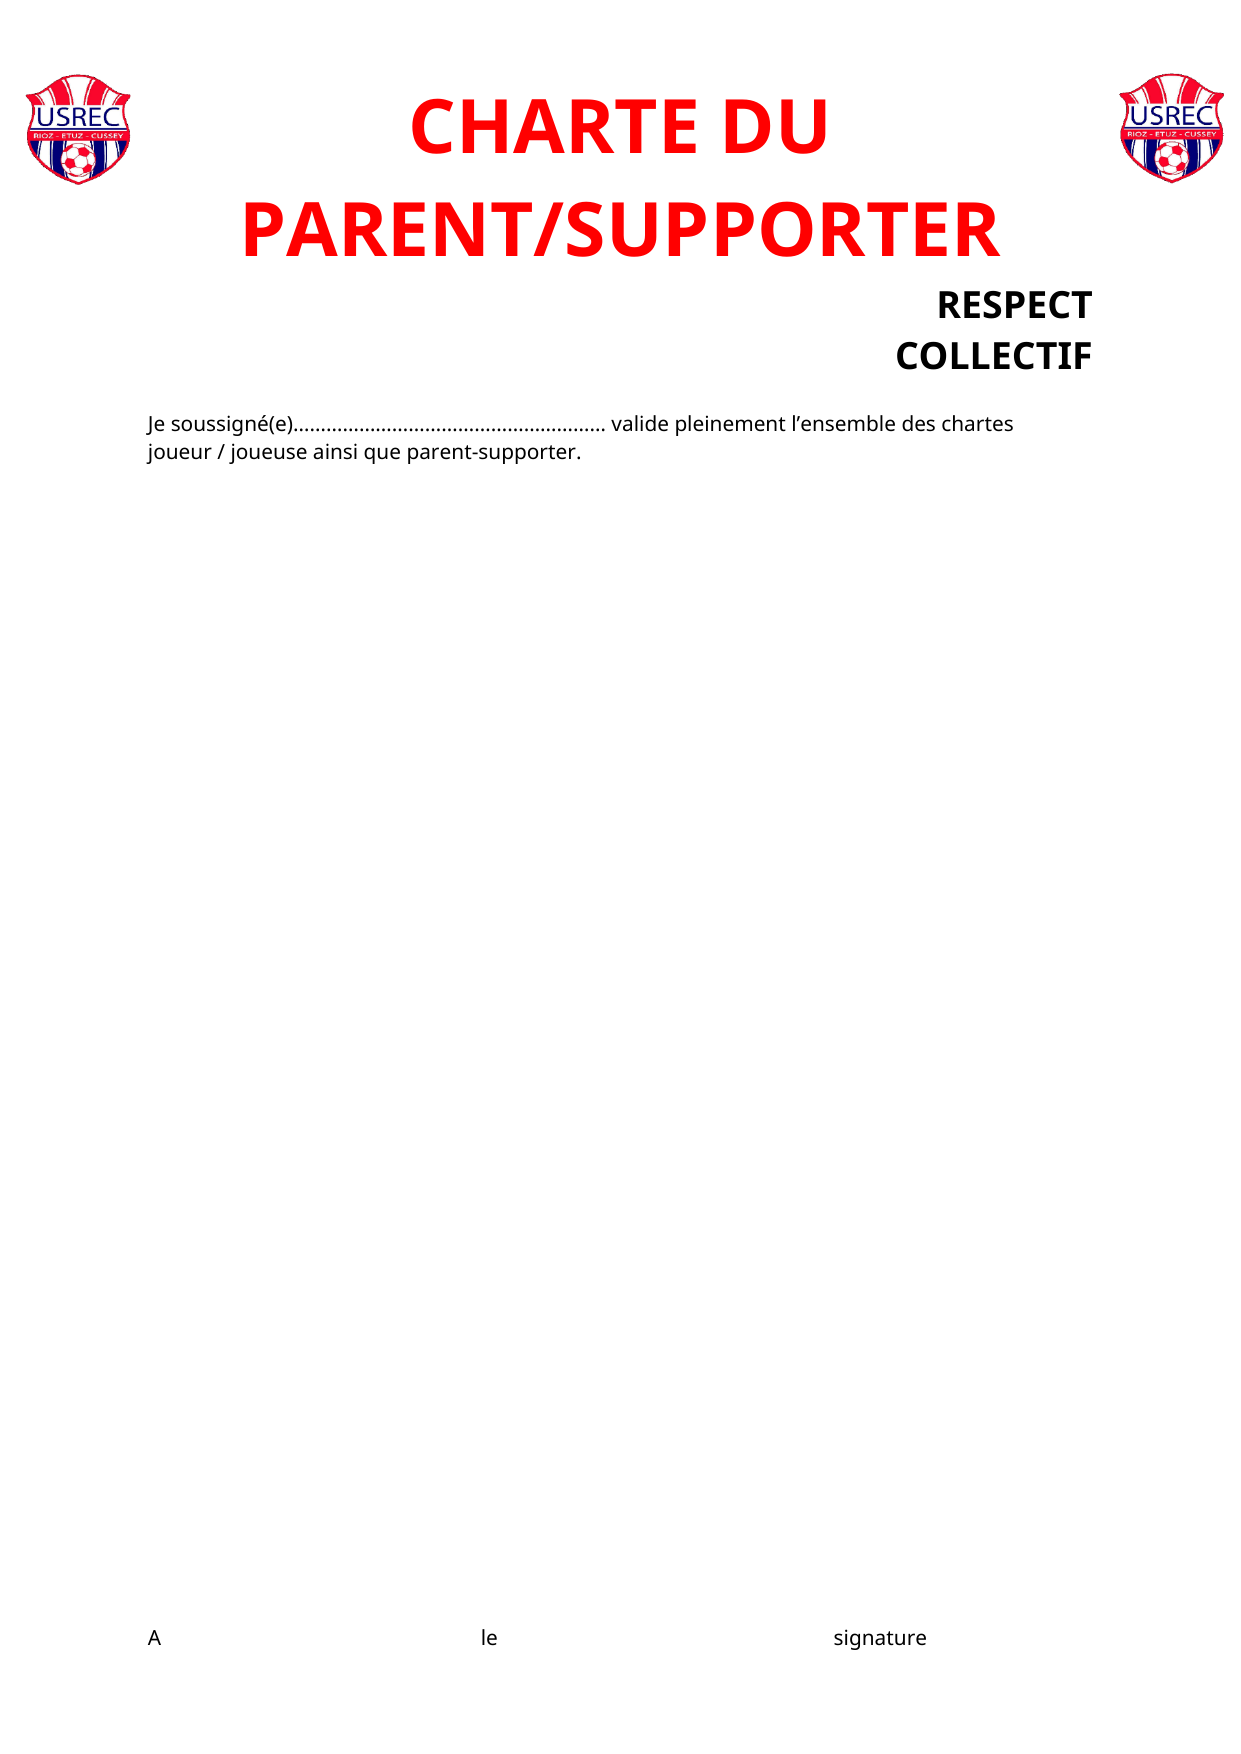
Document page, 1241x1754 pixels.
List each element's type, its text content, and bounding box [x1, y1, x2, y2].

text Je soussigné(e)………………………………………………… valide pleinement l’ensemble des chartes joueur / joueuse ainsi que parent-supporter. [148, 409, 1093, 466]
list RESPECT [221, 278, 1093, 329]
picture [24, 72, 134, 152]
text COLLECTIF [148, 329, 1093, 380]
picture [1117, 70, 1227, 150]
